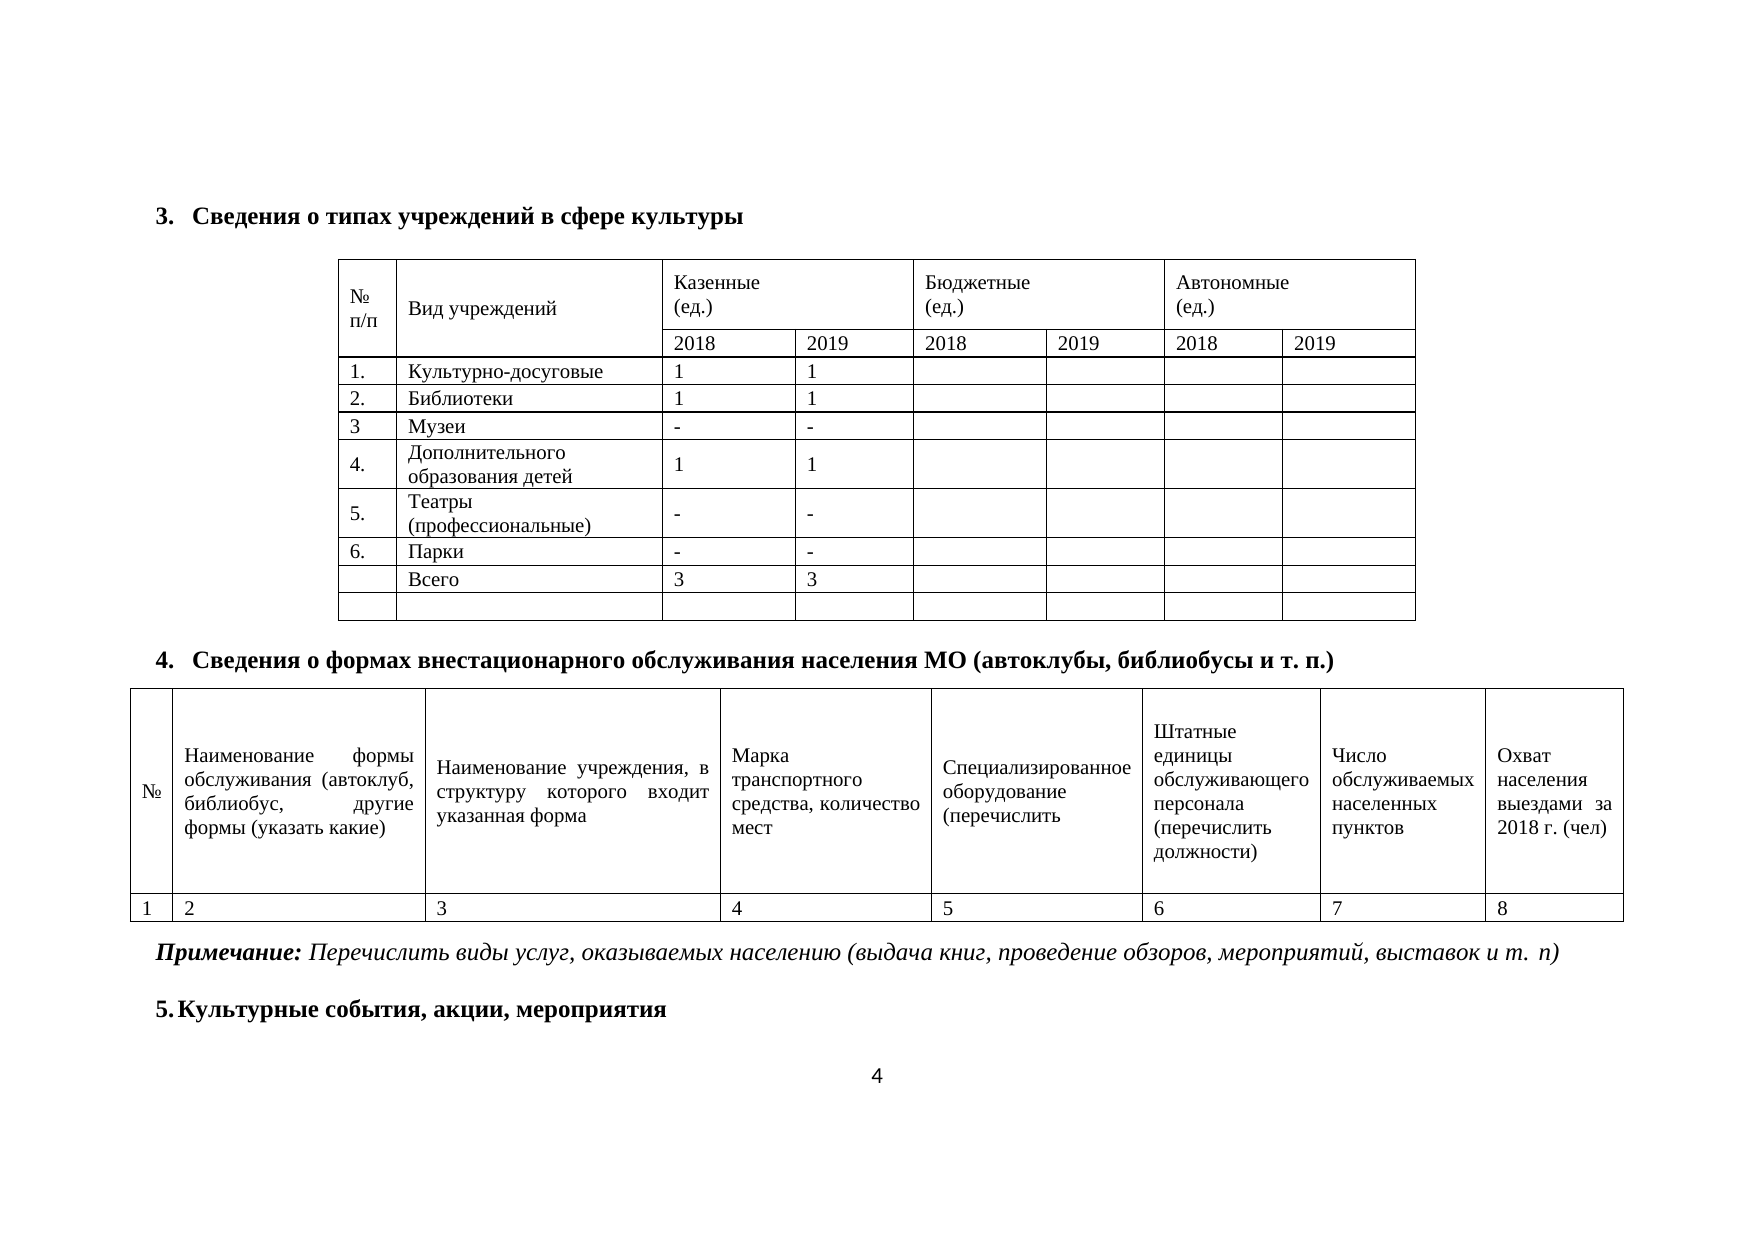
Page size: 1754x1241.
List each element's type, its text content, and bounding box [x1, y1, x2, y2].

list Культурные события, акции, мероприятия [118, 994, 1636, 1023]
table_cell Всего [397, 566, 662, 592]
table_header Марка транспортного средства, количество мест [721, 689, 931, 893]
table_cell 3 [796, 566, 913, 592]
table_cell 6. [339, 538, 396, 565]
table_cell 2. [339, 385, 396, 411]
table_cell [1165, 489, 1282, 537]
table_cell [1283, 413, 1415, 439]
table_header Автономные (ед.) [1165, 260, 1415, 329]
table_cell 1 [796, 385, 913, 411]
table_header Бюджетные (ед.) [914, 260, 1164, 329]
table_cell [339, 593, 396, 620]
table_cell [1047, 440, 1164, 488]
table_cell [339, 566, 396, 592]
table_cell [397, 593, 662, 620]
table_cell [1283, 489, 1415, 537]
table_cell 2018 [663, 330, 795, 356]
table_cell 1 [131, 894, 172, 921]
table_cell [1047, 358, 1164, 384]
table_cell Библиотеки [397, 385, 662, 411]
table_cell - [663, 413, 795, 439]
table_cell [1283, 385, 1415, 411]
table_header Наименование формы обслуживания (автоклуб, библиобус, другие формы (указать какие) [173, 689, 425, 893]
table_header Штатные единицы обслуживающего персонала (перечислить должности) [1143, 689, 1320, 893]
table_cell [1283, 566, 1415, 592]
table_cell - [796, 413, 913, 439]
table_cell Дополнительного образования детей [397, 440, 662, 488]
table_cell 5. [339, 489, 396, 537]
table_header Вид учреждений [397, 260, 662, 356]
table_cell [1047, 489, 1164, 537]
table_header Специализированное оборудование (перечислить [932, 689, 1142, 893]
table_cell [1165, 538, 1282, 565]
table_cell 2019 [1283, 330, 1415, 356]
table_cell 3 [339, 413, 396, 439]
table_cell [914, 413, 1046, 439]
table_cell 1 [663, 358, 795, 384]
table_cell 3 [663, 566, 795, 592]
table_cell 1 [796, 358, 913, 384]
table_cell 4 [721, 894, 931, 921]
table_cell [1165, 440, 1282, 488]
table_cell 2019 [1047, 330, 1164, 356]
table_cell - [663, 538, 795, 565]
table_cell [1283, 440, 1415, 488]
table_cell - [663, 489, 795, 537]
table_cell [1165, 593, 1282, 620]
table_cell 2019 [796, 330, 913, 356]
table_cell 1 [663, 440, 795, 488]
table_cell [1165, 385, 1282, 411]
table_cell [1047, 566, 1164, 592]
table_header № [131, 689, 172, 893]
table_cell 5 [932, 894, 1142, 921]
table_cell - [796, 489, 913, 537]
list Сведения о типах учреждений в сфере культуры [155, 201, 1636, 230]
table_cell [1283, 358, 1415, 384]
table_header Казенные (ед.) [663, 260, 913, 329]
table_cell [1047, 538, 1164, 565]
table_cell [1165, 566, 1282, 592]
table_cell 2 [173, 894, 425, 921]
table_header Число обслуживаемых населенных пунктов [1321, 689, 1485, 893]
list Примечание: Перечислить виды услуг, оказываемых населению (выдача книг, проведение обзоров, мероприятий, выставок и т. п) [118, 937, 1636, 965]
table_cell [914, 566, 1046, 592]
table_header № п/п [339, 260, 396, 356]
table_cell [914, 593, 1046, 620]
table_cell [1165, 413, 1282, 439]
table_cell [914, 538, 1046, 565]
table_cell [914, 385, 1046, 411]
table_cell Парки [397, 538, 662, 565]
table_cell 6 [1143, 894, 1320, 921]
table_cell [914, 358, 1046, 384]
table_cell [914, 440, 1046, 488]
table_cell 1. [339, 358, 396, 384]
table_cell 3 [426, 894, 720, 921]
table_cell 1 [796, 440, 913, 488]
table_cell [1047, 593, 1164, 620]
table_cell [1165, 358, 1282, 384]
list Сведения о формах внестационарного обслуживания населения МО (автоклубы, библиобусы и т. п.) [118, 645, 1636, 674]
table_cell [1283, 593, 1415, 620]
table_cell 8 [1486, 894, 1623, 921]
table_cell 2018 [1165, 330, 1282, 356]
table_cell [796, 593, 913, 620]
table_cell 4. [339, 440, 396, 488]
table_header Наименование учреждения, в структуру которого входит указанная форма [426, 689, 720, 893]
table_cell Культурно-досуговые [397, 358, 662, 384]
table_header Охват населения выездами за 2018 г. (чел) [1486, 689, 1623, 893]
table_cell Музеи [397, 413, 662, 439]
table_cell [1283, 538, 1415, 565]
table_cell 2018 [914, 330, 1046, 356]
table_cell [1047, 413, 1164, 439]
table_cell [1047, 385, 1164, 411]
table_cell - [796, 538, 913, 565]
table_cell [663, 593, 795, 620]
table_cell Театры (профессиональные) [397, 489, 662, 537]
table_cell 7 [1321, 894, 1485, 921]
table_cell [914, 489, 1046, 537]
table_cell 1 [663, 385, 795, 411]
